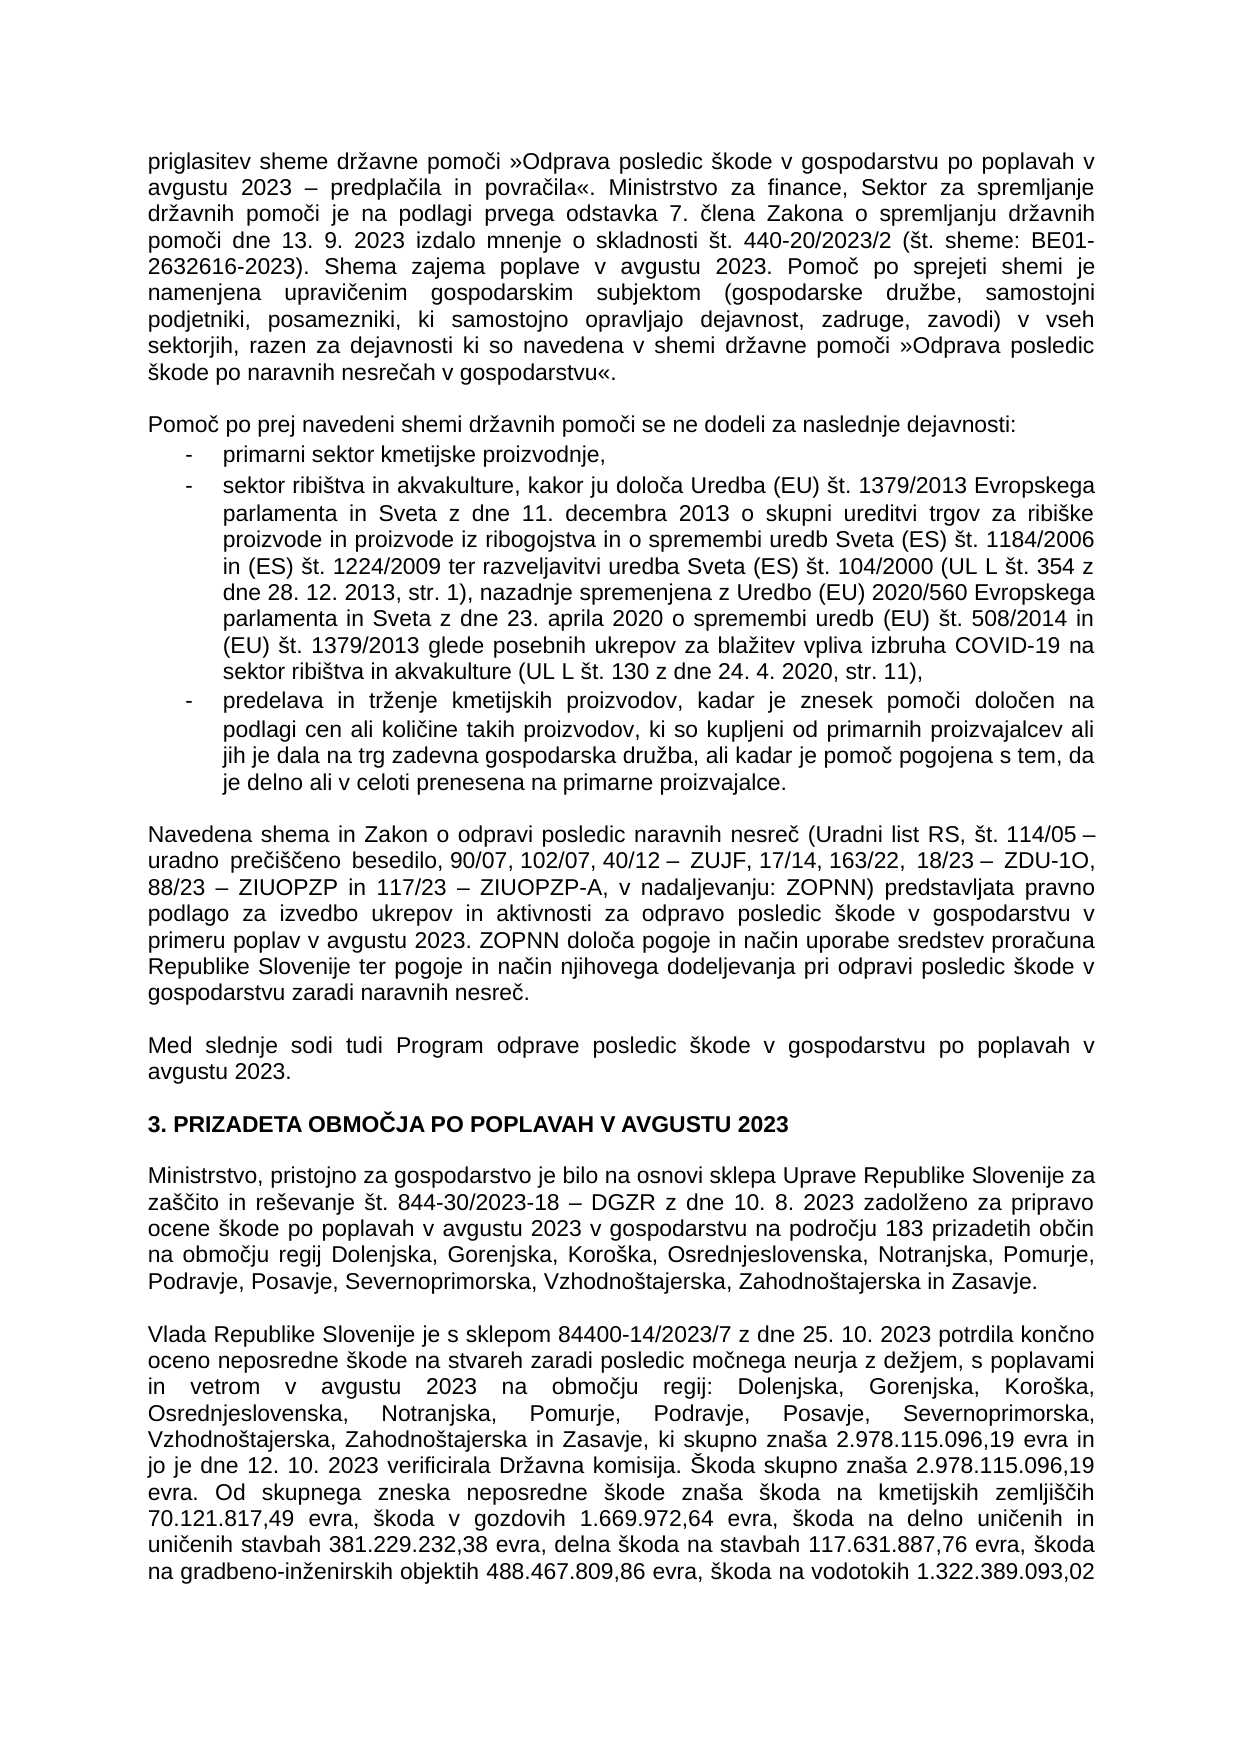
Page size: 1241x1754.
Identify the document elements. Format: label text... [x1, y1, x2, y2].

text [148, 148, 1095, 385]
list primarni sektor kmetijske proizvodnje, [185, 437, 1095, 469]
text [148, 1321, 1095, 1584]
list predelava in trženje kmetijskih proizvodov, kadar je znesek pomoči določen na podlagi cen ali količine takih proizvodov, ki so kupljeni od primarnih proizvajalcev ali jih je dala na trg zadevna gospodarska družba, ali kadar je pomoč pogojena s tem, da je delno ali v celoti prenesena na primarne proizvajalce. [185, 684, 1095, 795]
text Navedena shema in Zakon o odpravi posledic naravnih nesreč (Uradni list RS, št. 114/05 – uradno prečiščeno besedilo, 90/07, 102/07, 40/12 – ZUJF, 17/14, 163/22, 18/23 – ZDU-1O, 88/23 – ZIUOPZP in 117/23 – ZIUOPZP-A, v nadaljevanju: ZOPNN) predstavljata pravno podlago za izvedbo ukrepov in aktivnosti za odpravo posledic škode v gospodarstvu v primeru poplav v avgustu 2023. ZOPNN določa pogoje in način uporabe sredstev proračuna Republike Slovenije ter pogoje in način njihovega dodeljevanja pri odpravi posledic škode v gospodarstvu zaradi naravnih nesreč. [148, 821, 1095, 1006]
text Ministrstvo, pristojno za gospodarstvo je bilo na osnovi sklepa Uprave Republike Slovenije za zaščito in reševanje št. 844-30/2023-18 – DGZR z dne 10. 8. 2023 zadolženo za pripravo ocene škode po poplavah v avgustu 2023 v gospodarstvu na področju 183 prizadetih občin na območju regij Dolenjska, Gorenjska, Koroška, Osrednjeslovenska, Notranjska, Pomurje, Podravje, Posavje, Severnoprimorska, Vzhodnoštajerska, Zahodnoštajerska in Zasavje. [148, 1162, 1095, 1294]
text Pomoč po prej navedeni shemi državnih pomoči se ne dodeli za naslednje dejavnosti: [148, 411, 1095, 437]
subtitle 3. PRIZADETA OBMOČJA PO POPLAVAH V AVGUSTU 2023 [148, 1111, 1093, 1137]
text Med slednje sodi tudi Program odprave posledic škode v gospodarstvu po poplavah v avgustu 2023. [148, 1032, 1095, 1085]
list sektor ribištva in akvakulture, kakor ju določa Uredba (EU) št. 1379/2013 Evropskega parlamenta in Sveta z dne 11. decembra 2013 o skupni ureditvi trgov za ribiške proizvode in proizvode iz ribogojstva in o spremembi uredb Sveta (ES) št. 1184/2006 in (ES) št. 1224/2009 ter razveljavitvi uredba Sveta (ES) št. 104/2000 (UL L št. 354 z dne 28. 12. 2013, str. 1), nazadnje spremenjena z Uredbo (EU) 2020/560 Evropskega parlamenta in Sveta z dne 23. aprila 2020 o spremembi uredb (EU) št. 508/2014 in (EU) št. 1379/2013 glede posebnih ukrepov za blažitev vpliva izbruha COVID-19 na sektor ribištva in akvakulture (UL L št. 130 z dne 24. 4. 2020, str. 11), [185, 469, 1095, 684]
